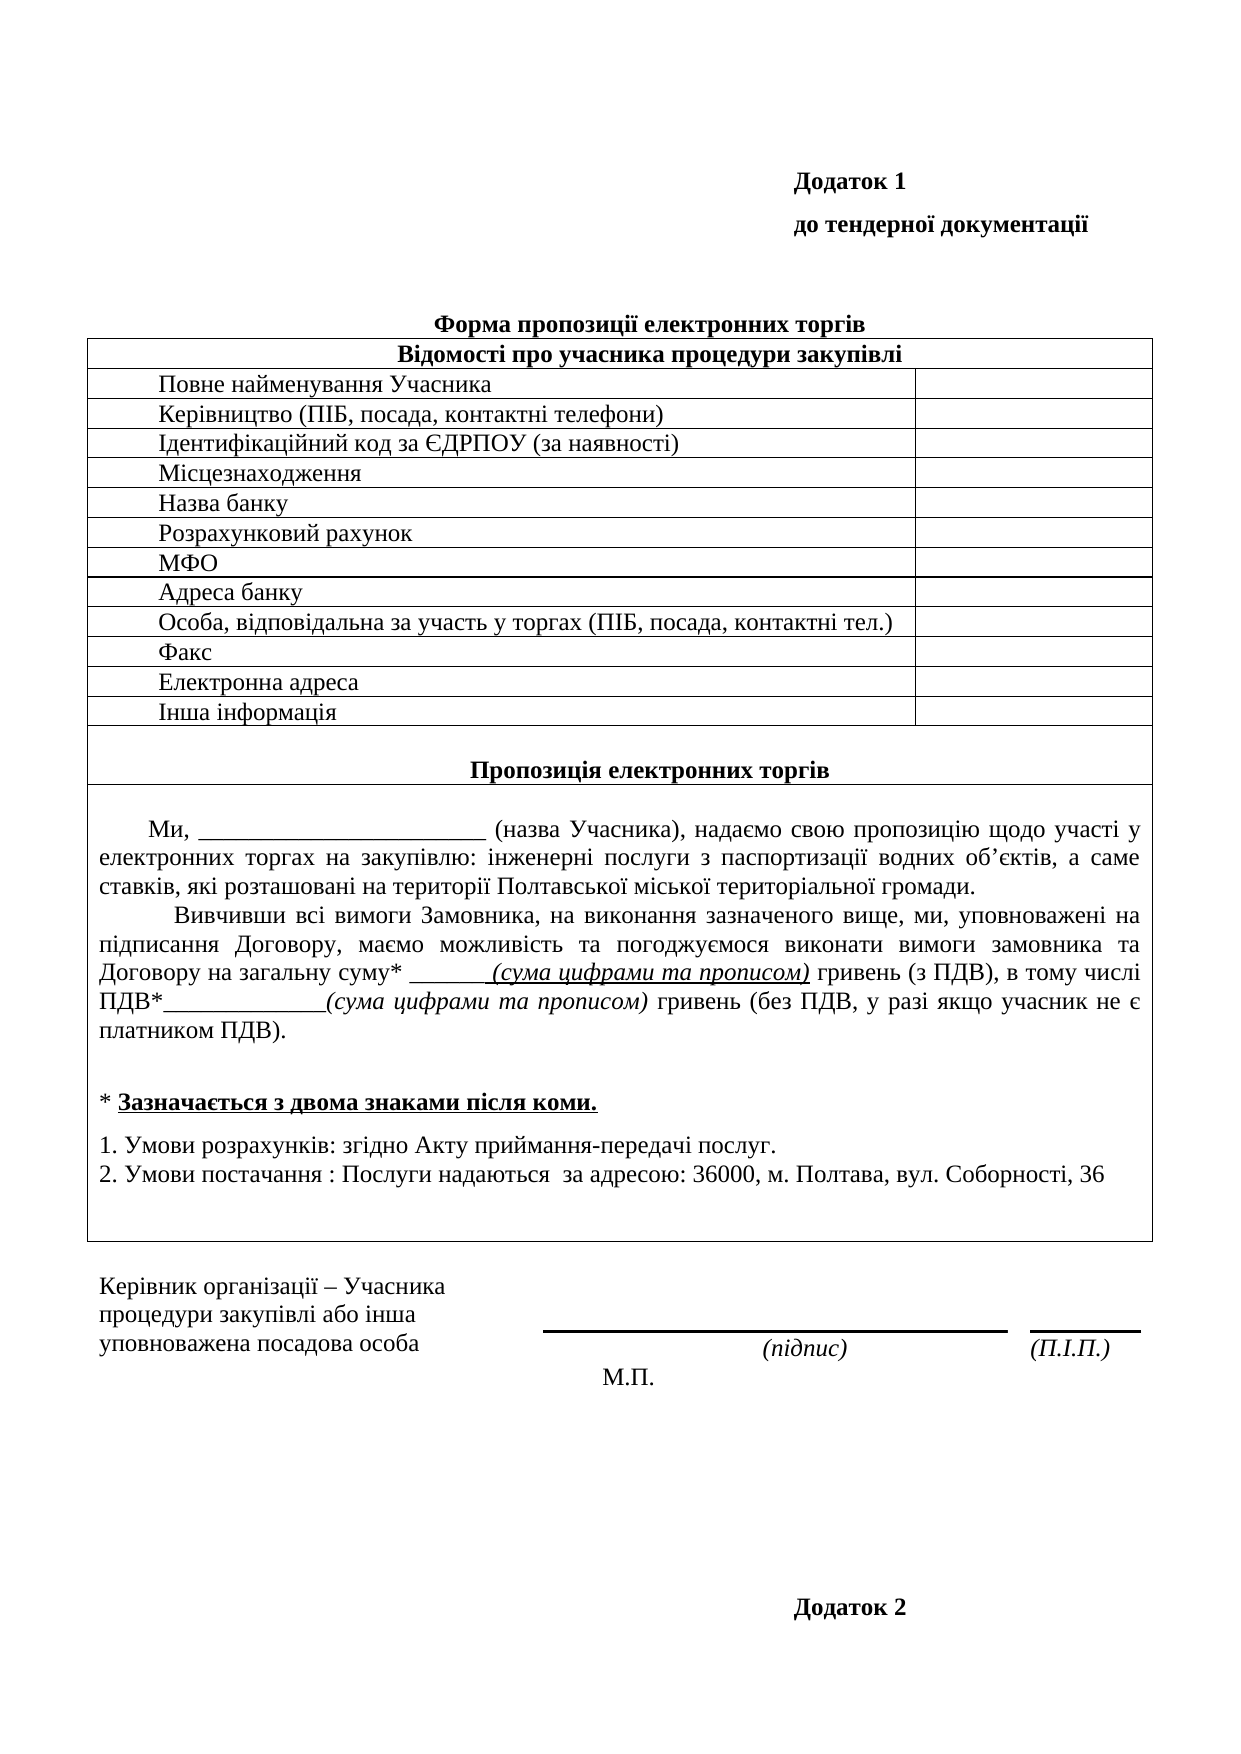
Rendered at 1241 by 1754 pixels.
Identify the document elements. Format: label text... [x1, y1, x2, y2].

table_cell Ми, _______________________ (назва Учасника), надаємо свою пропозицію щодо участі у електронних торгах на закупівлю: інженерні послуги з паспортизації водних об’єктів, а саме ставків, які розташовані на території Полтавської міської територіальної громади. Вивчивши всі вимоги Замовника, на виконання зазначеного вище, ми, уповноважені на підписання Договору, маємо можливість та погоджуємося виконати вимоги замовника та Договору на загальну суму* ______ (сума цифрами та прописом) гривень (з ПДВ), в тому числі ПДВ*_____________(сума цифрами та прописом) гривень (без ПДВ, у разі якщо учасник не є платником ПДВ). * Зазначається з двома знаками після коми. 1. Умови розрахунків: згідно Акту приймання-передачі послуг. 2. Умови постачання : Послуги надаються за адресою: 36000, м. Полтава, вул. Соборності, 36 [88, 785, 1152, 1241]
table_cell [916, 637, 1152, 666]
table_cell Особа, відповідальна за участь у торгах (ПІБ, посада, контактні тел.) [88, 607, 915, 636]
table_cell Ідентифікаційний код за ЄДРПОУ (за наявності) [88, 429, 915, 457]
table_cell Факс [88, 637, 915, 666]
table_cell [916, 399, 1152, 427]
table_cell (П.І.П.) [1019, 1242, 1153, 1391]
table_cell [916, 518, 1152, 547]
table_cell [916, 488, 1152, 517]
table_cell до тендерної документації [783, 209, 1163, 252]
table_cell Повне найменування Учасника [88, 369, 915, 398]
table_cell Електронна адреса [88, 667, 915, 696]
table_cell Назва банку [88, 488, 915, 517]
table_cell Керівник організації – Учасника процедури закупівлі або інша уповноважена посадова особа [88, 1242, 532, 1391]
table_cell [916, 578, 1152, 606]
table_cell Розрахунковий рахунок [88, 518, 915, 547]
table_cell [916, 429, 1152, 457]
table_header Відомості про учасника процедури закупівлі [88, 339, 1152, 368]
table_cell (підпис) М.П. [532, 1242, 1019, 1391]
table_header Додаток 1 [783, 166, 1163, 209]
table_cell [916, 369, 1152, 398]
table_header Додаток 2 [783, 1592, 1163, 1635]
table_cell [916, 607, 1152, 636]
table_cell Керівництво (ПІБ, посада, контактні телефони) [88, 399, 915, 427]
text Форма пропозиції електронних торгів [89, 309, 1152, 338]
table_cell [916, 697, 1152, 725]
table_cell [916, 667, 1152, 696]
table_cell Інша інформація [88, 697, 915, 725]
table_cell Адреса банку [88, 578, 915, 606]
table_cell Пропозиція електронних торгів [88, 726, 1152, 784]
table_cell [916, 458, 1152, 487]
table_cell [916, 548, 1152, 576]
table_cell Місцезнаходження [88, 458, 915, 487]
table_cell МФО [88, 548, 915, 576]
